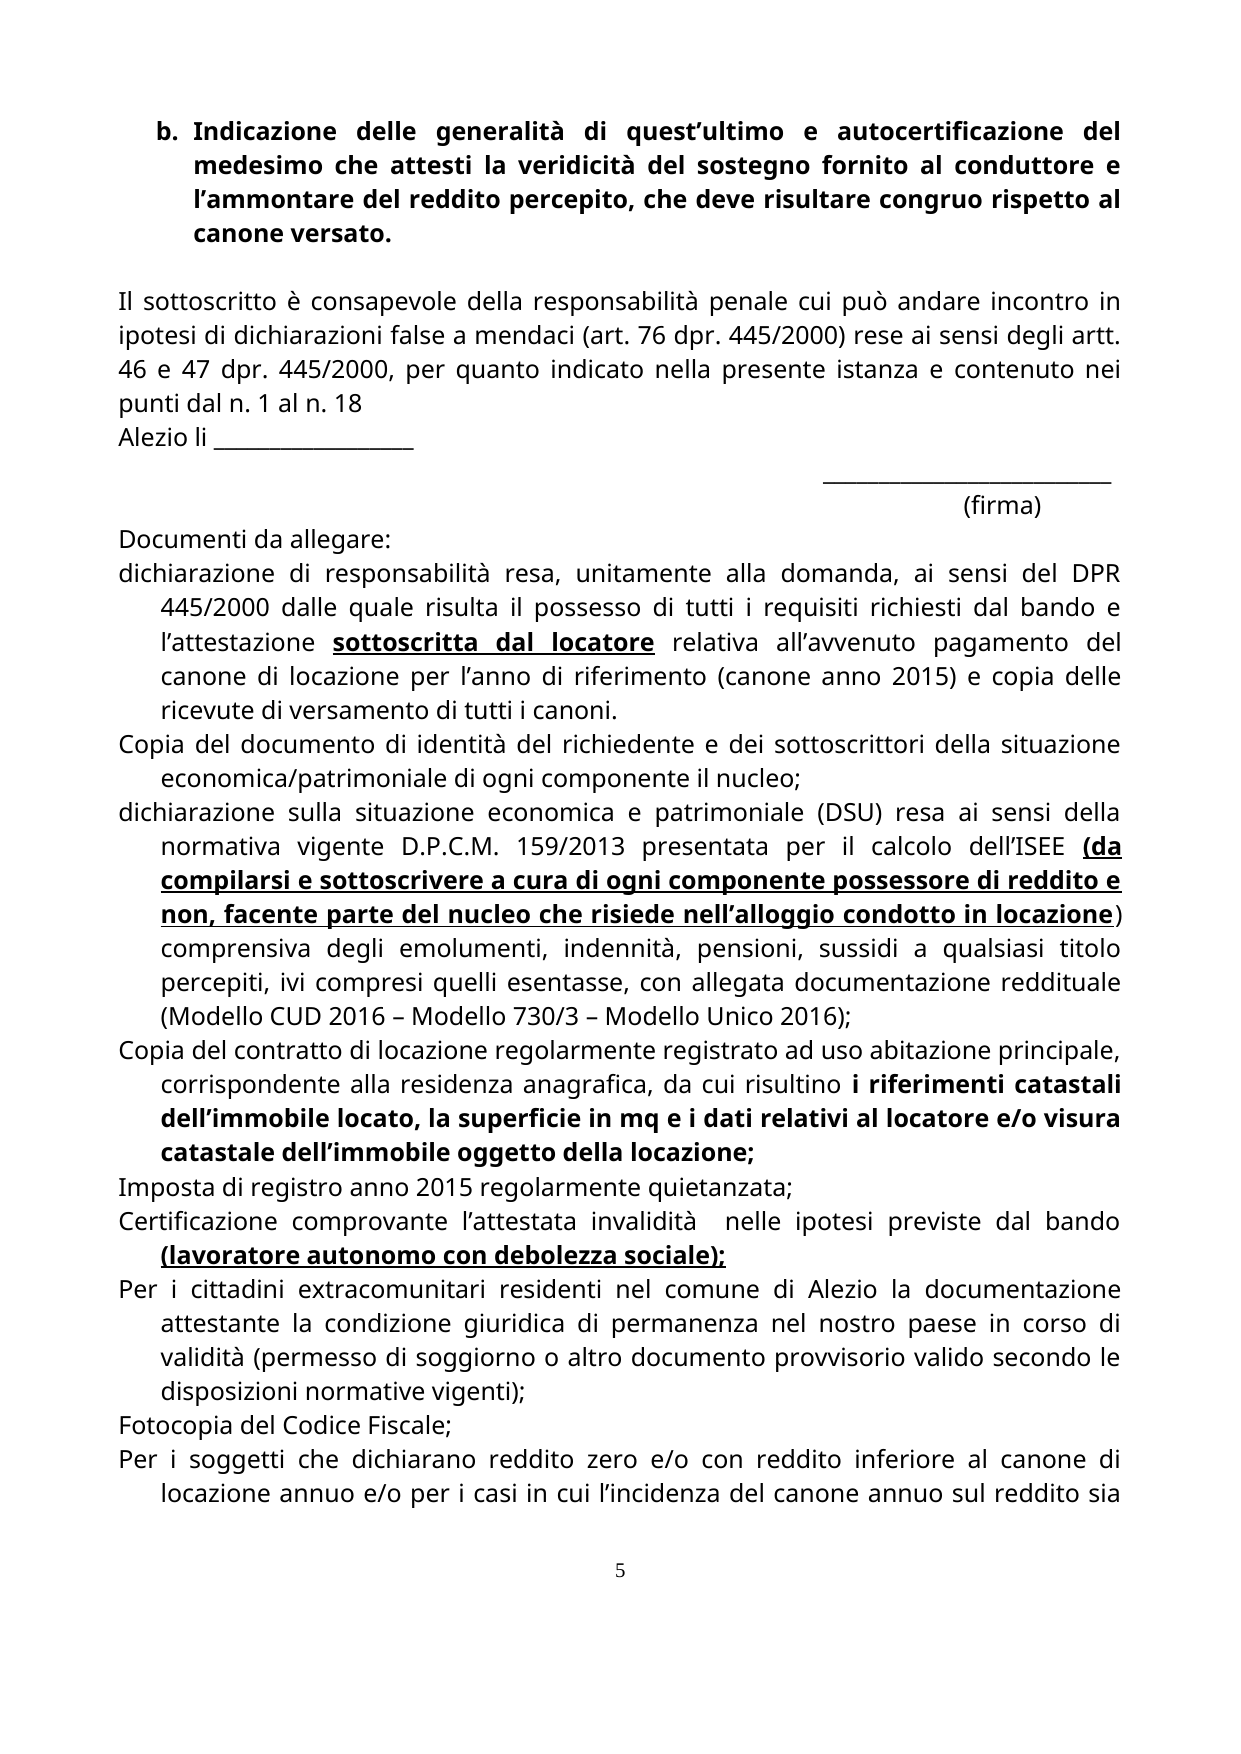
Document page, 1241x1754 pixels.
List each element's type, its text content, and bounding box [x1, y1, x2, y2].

text Il sottoscritto è consapevole della responsabilità penale cui può andare incontro in ipotesi di dichiarazioni false a mendaci (art. 76 dpr. 445/2000) rese ai sensi degli artt. 46 e 47 dpr. 445/2000, per quanto indicato nella presente istanza e contenuto nei punti dal n. 1 al n. 18 [118, 283, 1122, 420]
text Per i cittadini extracomunitari residenti nel comune di Alezio la documentazione attestante la condizione giuridica di permanenza nel nostro paese in corso di validità (permesso di soggiorno o altro documento provvisorio valido secondo le disposizioni normative vigenti); [118, 1271, 1122, 1408]
text Copia del contratto di locazione regolarmente registrato ad uso abitazione principale, corrispondente alla residenza anagrafica, da cui risultino i riferimenti catastali dell’immobile locato, la superficie in mq e i dati relativi al locatore e/o visura catastale dell’immobile oggetto della locazione; [118, 1033, 1122, 1169]
list Indicazione delle generalità di quest’ultimo e autocertificazione del medesimo che attesti la veridicità del sostegno fornito al conduttore e l’ammontare del reddito percepito, che deve risultare congruo rispetto al canone versato. [156, 113, 1122, 249]
text Copia del documento di identità del richiedente e dei sottoscrittori della situazione economica/patrimoniale di ogni componente il nucleo; [118, 726, 1122, 794]
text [118, 1442, 1122, 1510]
text dichiarazione sulla situazione economica e patrimoniale (DSU) resa ai sensi della normativa vigente D.P.C.M. 159/2013 presentata per il calcolo dell’ISEE (da compilarsi e sottoscrivere a cura di ogni componente possessore di reddito e non, facente parte del nucleo che risiede nell’alloggio condotto in locazione) comprensiva degli emolumenti, indennità, pensioni, sussidi a qualsiasi titolo percepiti, ivi compresi quelli esentasse, con allegata documentazione reddituale (Modello CUD 2016 – Modello 730/3 – Modello Unico 2016); [118, 794, 1122, 1033]
text Certificazione comprovante l’attestata invalidità nelle ipotesi previste dal bando (lavoratore autonomo con debolezza sociale); [118, 1203, 1122, 1271]
text __________________________ [812, 454, 1122, 488]
text (firma) [118, 488, 1122, 522]
text Alezio li __________________ [118, 420, 1122, 454]
text Imposta di registro anno 2015 regolarmente quietanzata; [118, 1169, 1122, 1203]
text Fotocopia del Codice Fiscale; [118, 1408, 1122, 1442]
text dichiarazione di responsabilità resa, unitamente alla domanda, ai sensi del DPR 445/2000 dalle quale risulta il possesso di tutti i requisiti richiesti dal bando e l’attestazione sottoscritta dal locatore relativa all’avvenuto pagamento del canone di locazione per l’anno di riferimento (canone anno 2015) e copia delle ricevute di versamento di tutti i canoni. [118, 556, 1122, 726]
text Documenti da allegare: [118, 522, 1122, 556]
